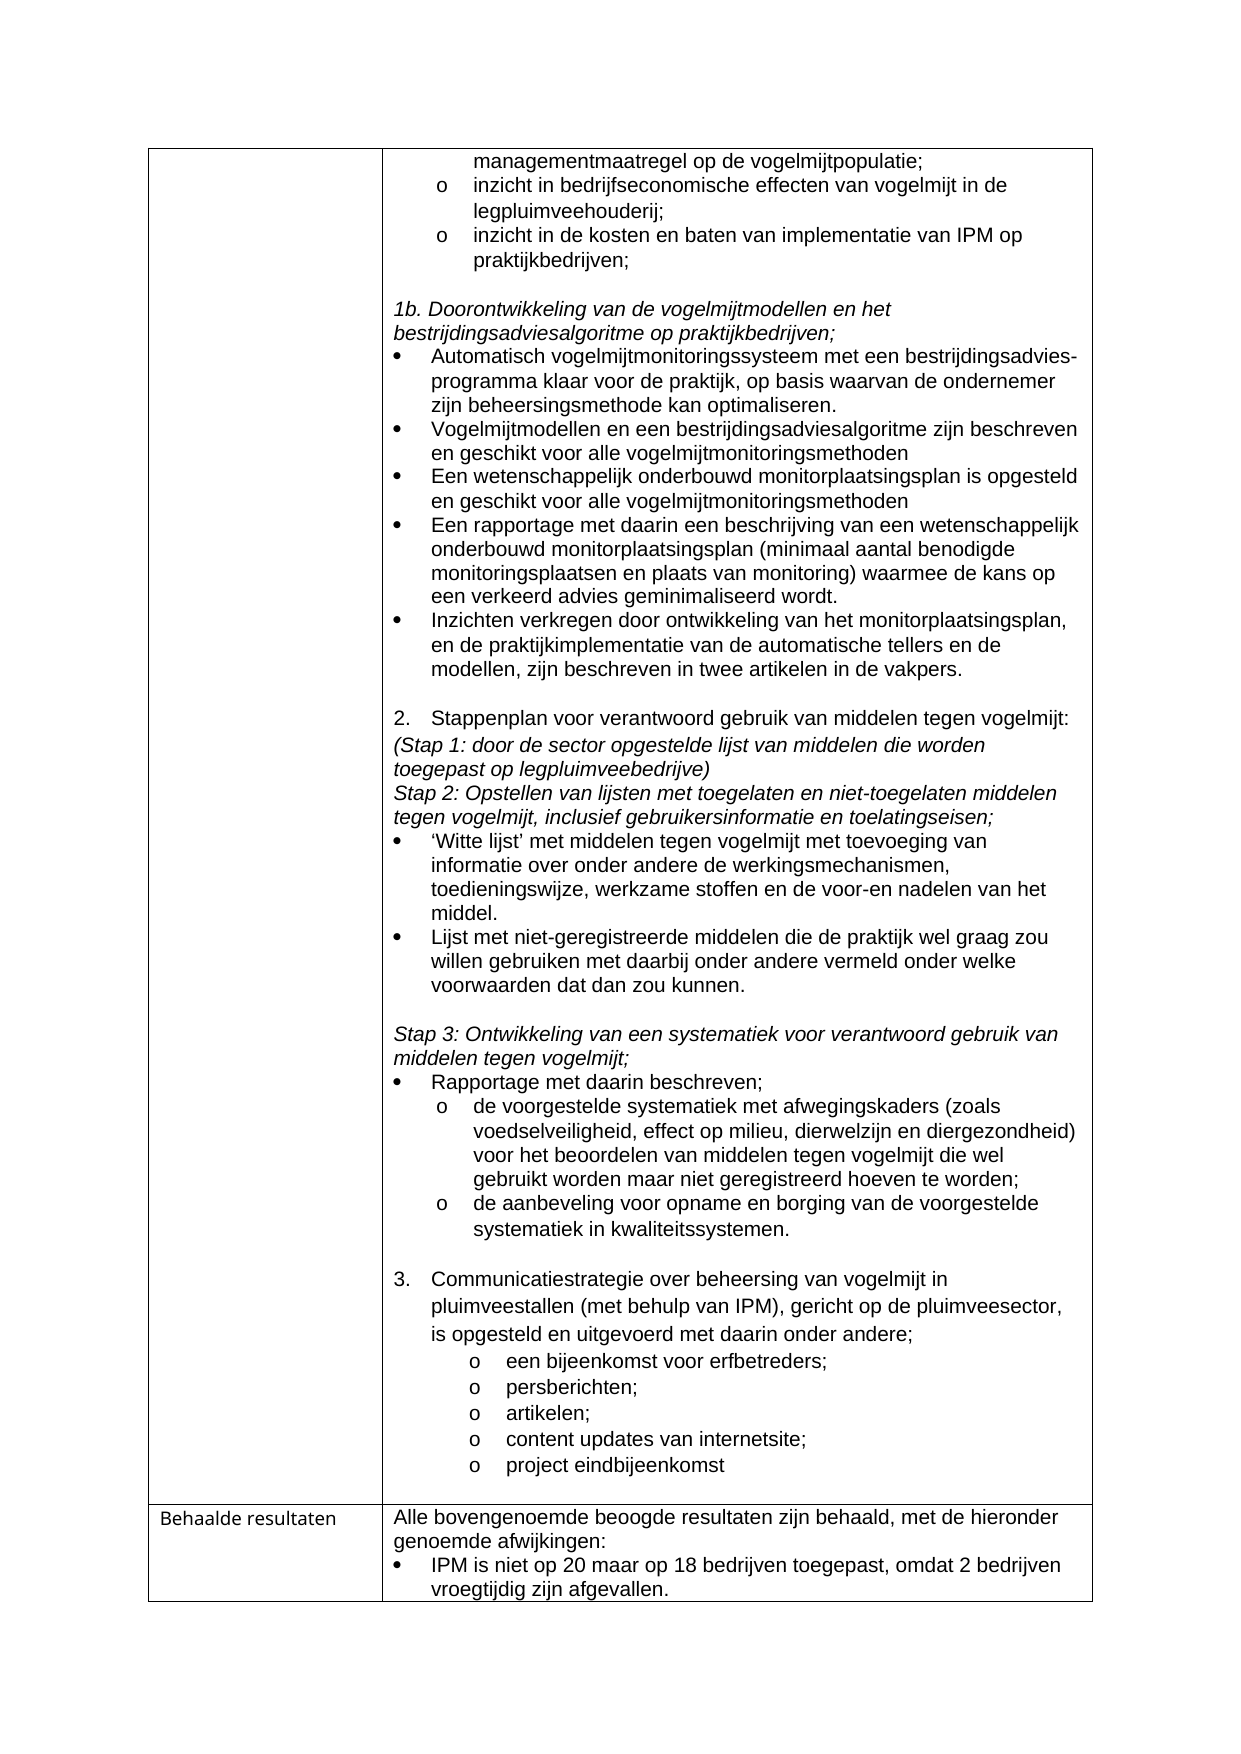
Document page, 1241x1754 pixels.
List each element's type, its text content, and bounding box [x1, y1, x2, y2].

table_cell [383, 149, 1092, 1504]
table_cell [149, 149, 382, 1504]
table_cell Behaalde resultaten [149, 1505, 382, 1601]
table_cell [383, 1505, 1092, 1601]
